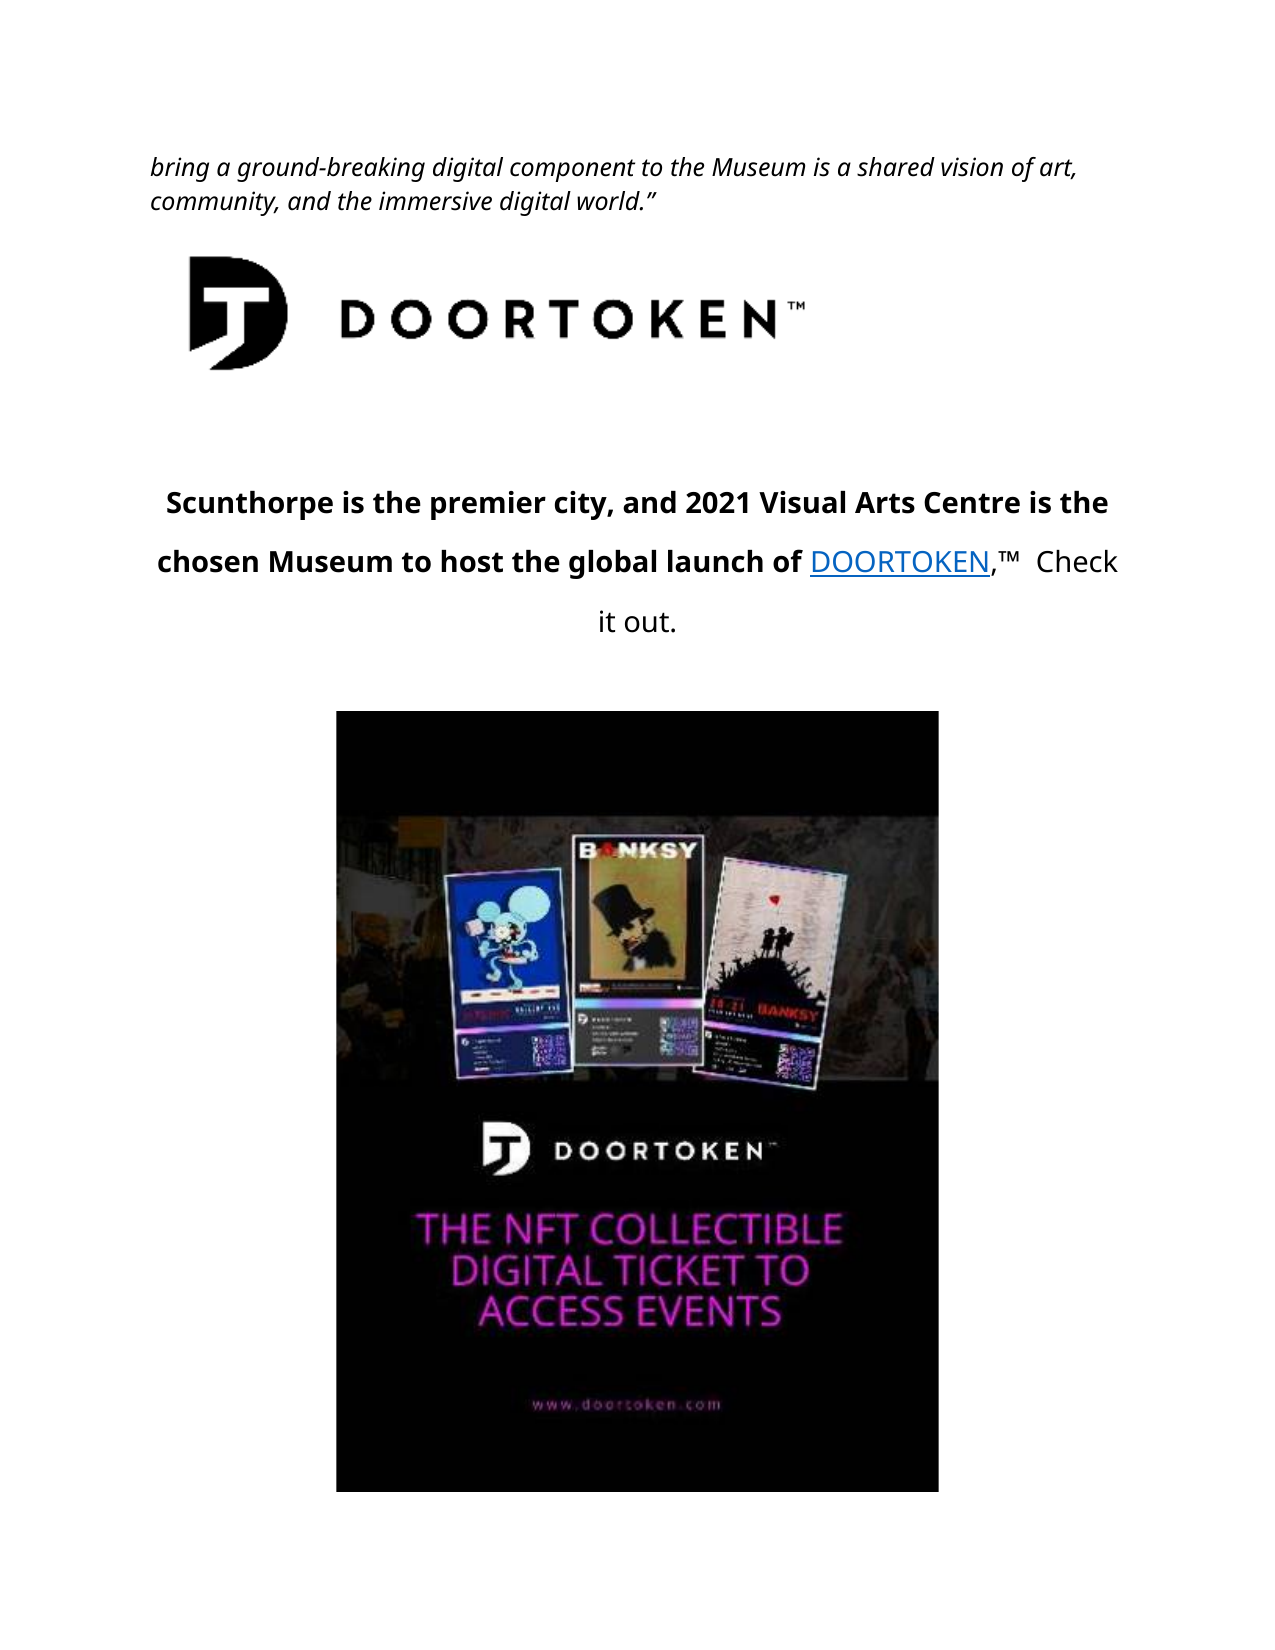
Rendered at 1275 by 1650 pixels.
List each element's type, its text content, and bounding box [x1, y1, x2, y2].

picture [336, 711, 939, 1492]
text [150, 150, 1125, 218]
text Scunthorpe is the premier city, and 2021 Visual Arts Centre is the chosen Museum to host the global launch of DOORTOKEN,™ Check it out. [150, 482, 1125, 641]
picture [150, 218, 845, 409]
